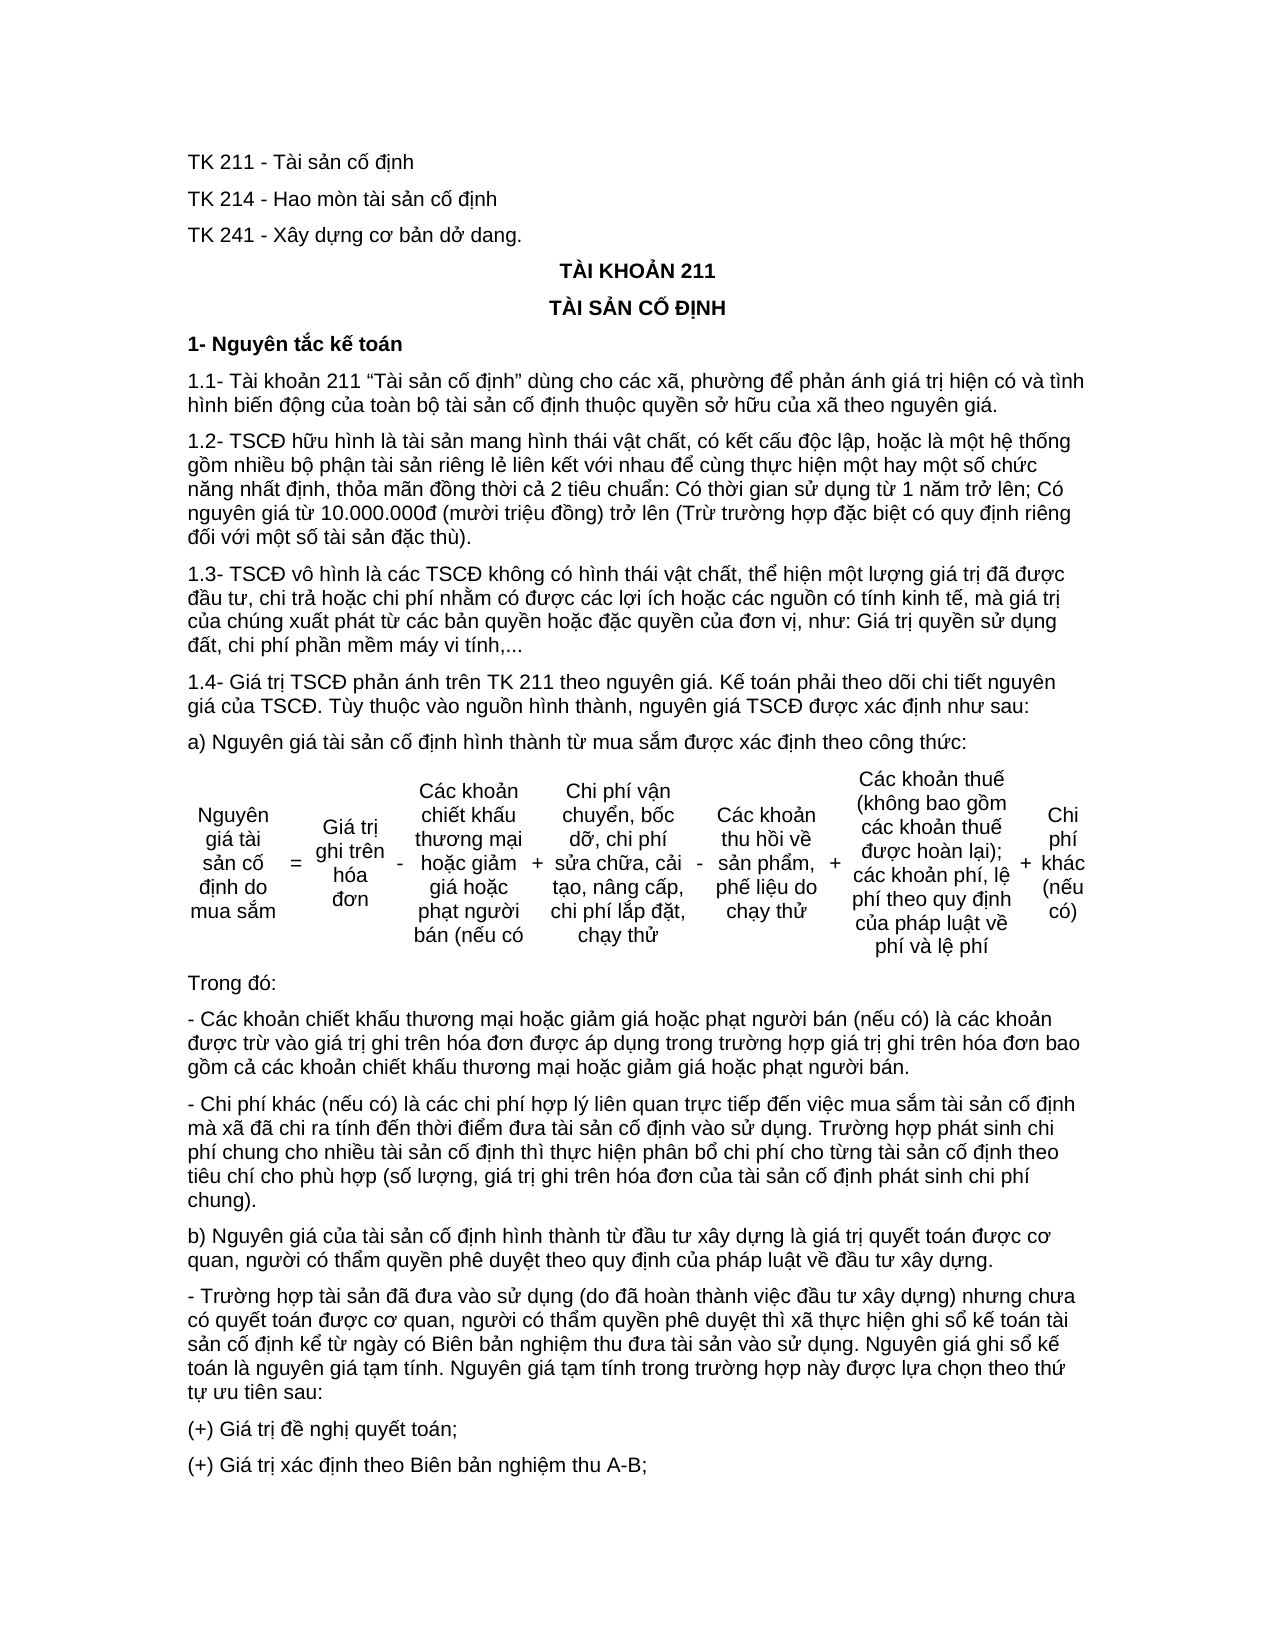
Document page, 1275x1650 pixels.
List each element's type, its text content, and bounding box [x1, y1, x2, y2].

text - Trường hợp tài sản đã đưa vào sử dụng (do đã hoàn thành việc đầu tư xây dựng) nhưng chưa có quyết toán được cơ quan, người có thẩm quyền phê duyệt thì xã thực hiện ghi sổ kế toán tài sản cố định kể từ ngày có Biên bản nghiệm thu đưa tài sản vào sử dụng. Nguyên giá ghi sổ kế toán là nguyên giá tạm tính. Nguyên giá tạm tính trong trường hợp này được lựa chọn theo thứ tự ưu tiên sau: [187, 1284, 1087, 1404]
text 1.2- TSCĐ hữu hình là tài sản mang hình thái vật chất, có kết cấu độc lập, hoặc là một hệ thống gồm nhiều bộ phận tài sản riêng lẻ liên kết với nhau để cùng thực hiện một hay một số chức năng nhất định, thỏa mãn đồng thời cả 2 tiêu chuẩn: Có thời gian sử dụng từ 1 năm trở lên; Có nguyên giá từ 10.000.000đ (mười triệu đồng) trở lên (Trừ trường hợp đặc biệt có quy định riêng đối với một số tài sản đặc thù). [187, 429, 1087, 549]
text 1- Nguyên tắc kế toán [187, 332, 1087, 356]
text - Chi phí khác (nếu có) là các chi phí hợp lý liên quan trực tiếp đến việc mua sắm tài sản cố định mà xã đã chi ra tính đến thời điểm đưa tài sản cố định vào sử dụng. Trường hợp phát sinh chi phí chung cho nhiều tài sản cố định thì thực hiện phân bổ chi phí cho từng tài sản cố định theo tiêu chí cho phù hợp (số lượng, giá trị ghi trên hóa đơn của tài sản cố định phát sinh chi phí chung). [187, 1092, 1087, 1211]
text TÀI KHOẢN 211 [187, 259, 1087, 283]
text TK 211 - Tài sản cố định [187, 150, 1087, 174]
text TK 241 - Xây dựng cơ bản dở dang. [187, 223, 1087, 247]
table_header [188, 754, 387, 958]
text TÀI SẢN CỐ ĐỊNH [187, 296, 1087, 320]
text a) Nguyên giá tài sản cố định hình thành từ mua sắm được xác định theo công thức: [187, 730, 1087, 754]
text TK 214 - Hao mòn tài sản cố định [187, 186, 1087, 210]
text (+) Giá trị xác định theo Biên bản nghiệm thu A-B; [187, 1453, 1087, 1477]
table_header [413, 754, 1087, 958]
text 1.1- Tài khoản 211 “Tài sản cố định” dùng cho các xã, phường để phản ánh giá trị hiện có và tình hình biến động của toàn bộ tài sản cố định thuộc quyền sở hữu của xã theo nguyên giá. [187, 369, 1087, 417]
text 1.3- TSCĐ vô hình là các TSCĐ không có hình thái vật chất, thể hiện một lượng giá trị đã được đầu tư, chi trả hoặc chi phí nhằm có được các lợi ích hoặc các nguồn có tính kinh tế, mà giá trị của chúng xuất phát từ các bản quyền hoặc đặc quyền của đơn vị, như: Giá trị quyền sử dụng đất, chi phí phần mềm máy vi tính,... [187, 561, 1087, 657]
text 1.4- Giá trị TSCĐ phản ánh trên TK 211 theo nguyên giá. Kế toán phải theo dõi chi tiết nguyên giá của TSCĐ. Tùy thuộc vào nguồn hình thành, nguyên giá TSCĐ được xác định như sau: [187, 670, 1087, 718]
text b) Nguyên giá của tài sản cố định hình thành từ đầu tư xây dựng là giá trị quyết toán được cơ quan, người có thẩm quyền phê duyệt theo quy định của pháp luật về đầu tư xây dựng. [187, 1224, 1087, 1272]
text Trong đó: [187, 971, 1087, 995]
text - Các khoản chiết khấu thương mại hoặc giảm giá hoặc phạt người bán (nếu có) là các khoản được trừ vào giá trị ghi trên hóa đơn được áp dụng trong trường hợp giá trị ghi trên hóa đơn bao gồm cả các khoản chiết khấu thương mại hoặc giảm giá hoặc phạt người bán. [187, 1007, 1087, 1079]
text (+) Giá trị đề nghị quyết toán; [187, 1417, 1087, 1441]
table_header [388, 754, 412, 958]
